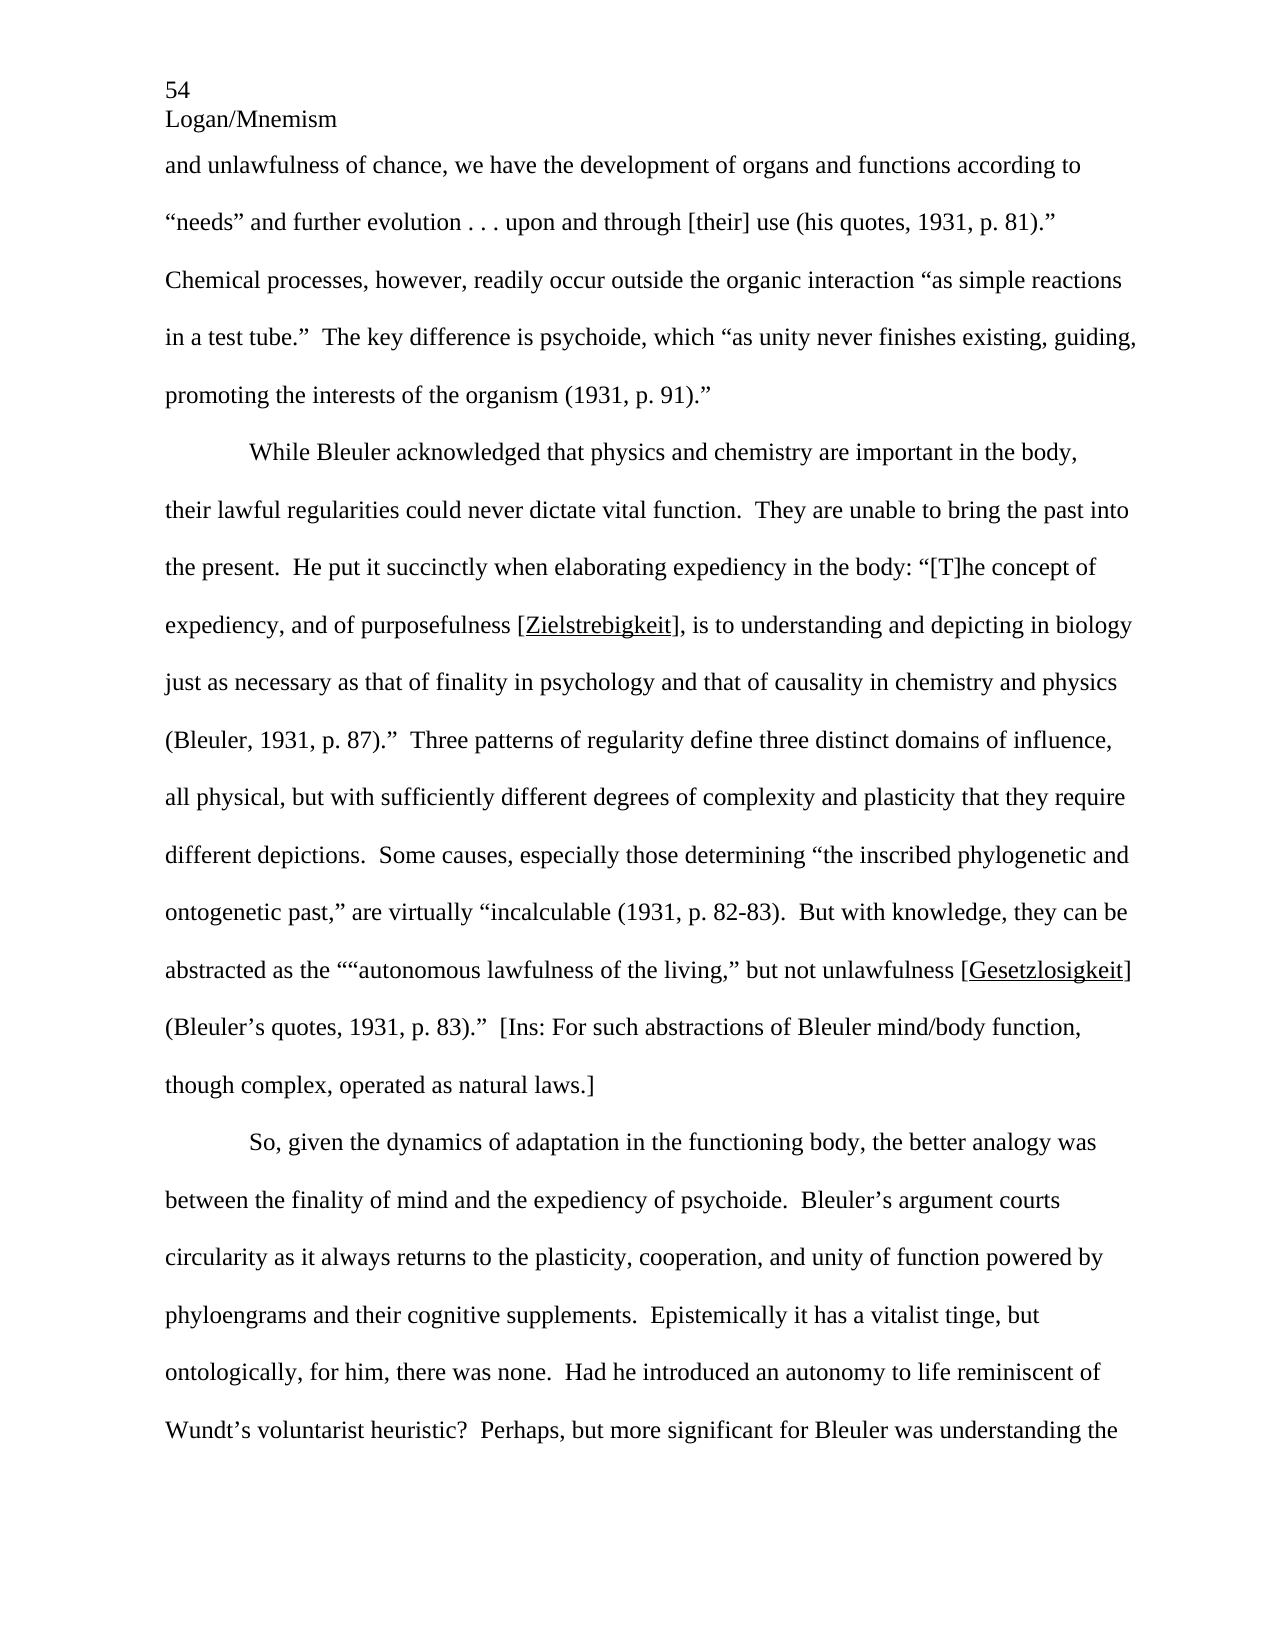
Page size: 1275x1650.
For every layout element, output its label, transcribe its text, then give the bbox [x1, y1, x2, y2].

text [165, 150, 1140, 409]
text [165, 1127, 1140, 1444]
text While Bleuler acknowledged that physics and chemistry are important in the body, their lawful regularities could never dictate vital function. They are unable to bring the past into the present. He put it succinctly when elaborating expediency in the body: “[T]he concept of expediency, and of purposefulness [Zielstrebigkeit], is to understanding and depicting in biology just as necessary as that of finality in psychology and that of causality in chemistry and physics (Bleuler, 1931, p. 87).” Three patterns of regularity define three distinct domains of influence, all physical, but with sufficiently different degrees of complexity and plasticity that they require different depictions. Some causes, especially those determining “the inscribed phylogenetic and ontogenetic past,” are virtually “incalculable (1931, p. 82-83). But with knowledge, they can be abstracted as the ““autonomous lawfulness of the living,” but not unlawfulness [Gesetzlosigkeit] (Bleuler’s quotes, 1931, p. 83).” [Ins: For such abstractions of Bleuler mind/body function, though complex, operated as natural laws.] [165, 437, 1140, 1099]
